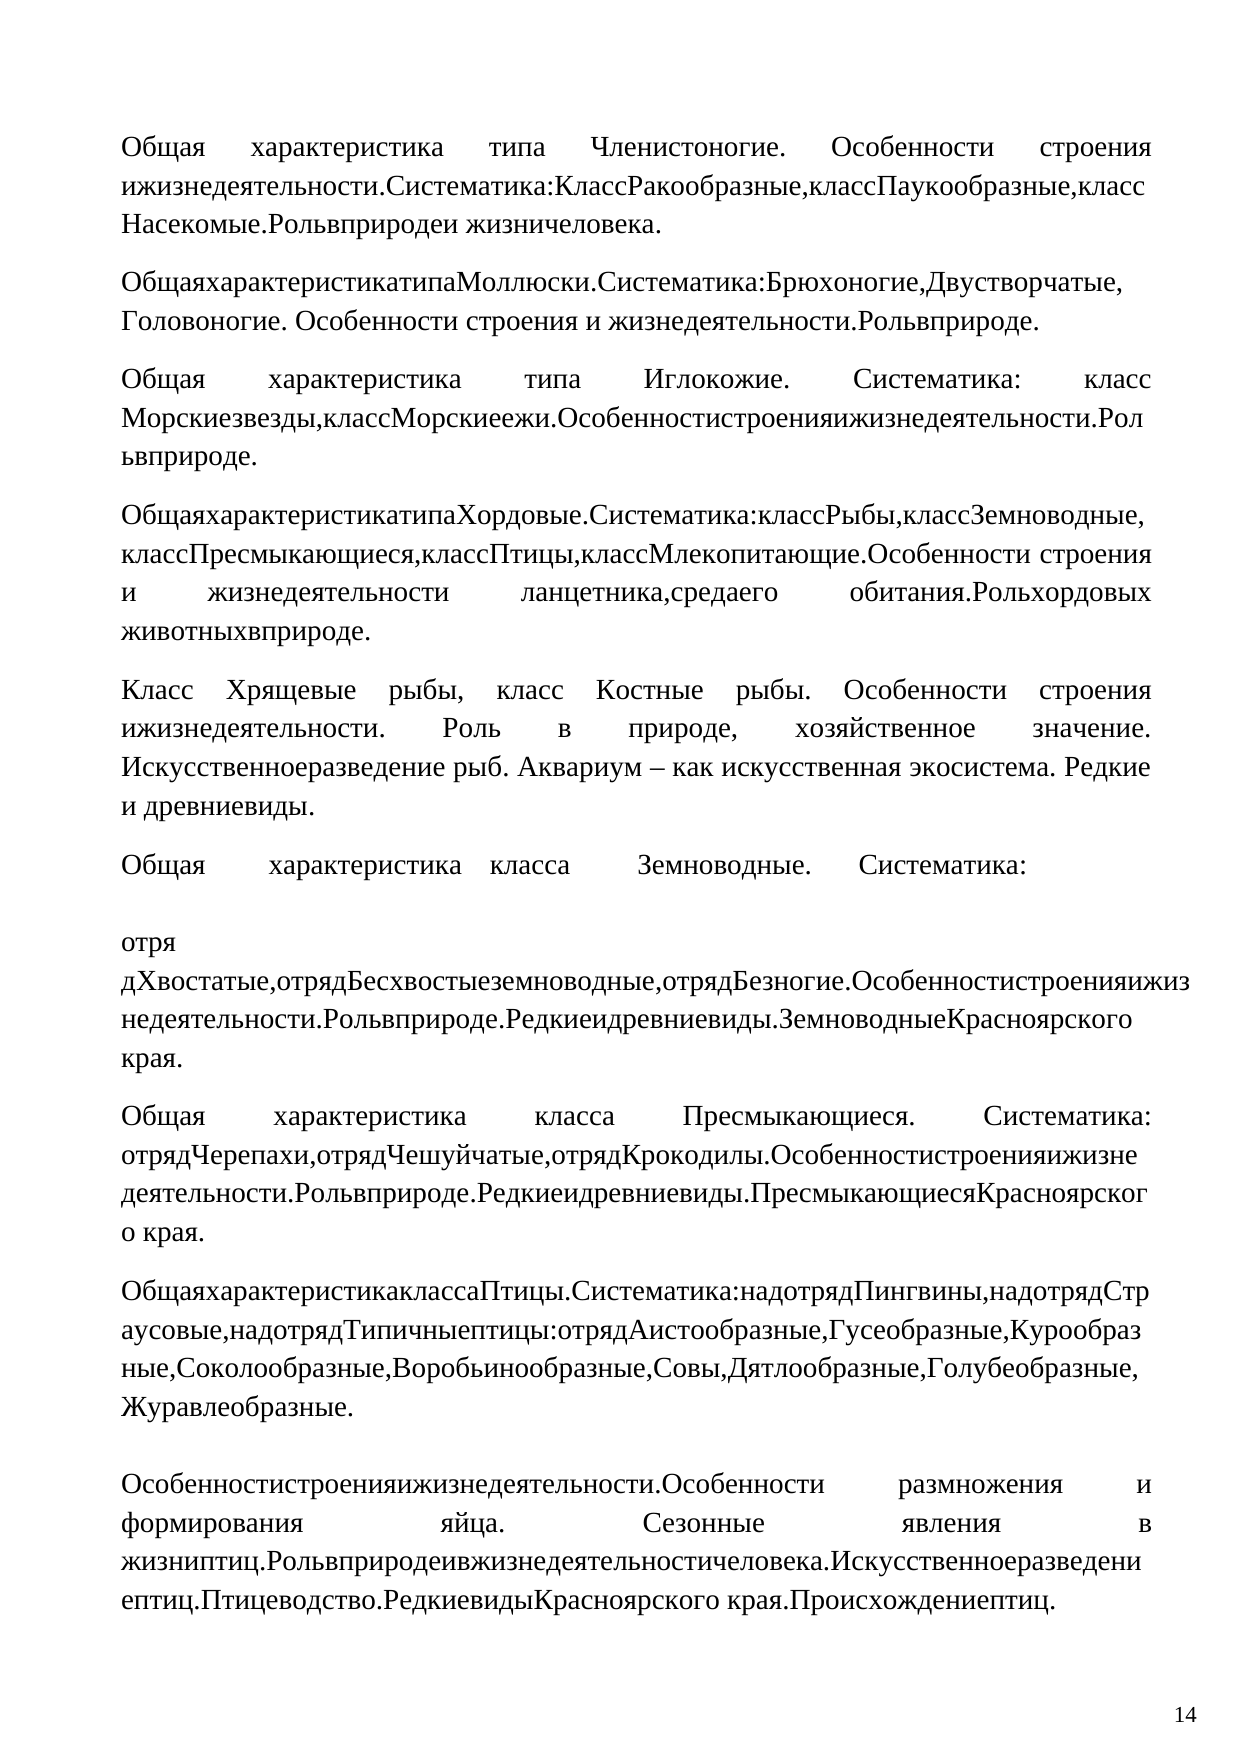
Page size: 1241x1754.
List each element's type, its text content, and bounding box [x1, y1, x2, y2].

text Класс Хрящевые рыбы, класс Костные рыбы. Особенности строения ижизнедеятельности. Роль в природе, хозяйственное значение. Искусственноеразведение рыб. Аквариум – как искусственная экосистема. Редкие и древниевиды. [121, 672, 1152, 821]
text Общая характеристика класса Земноводные. Систематика: отрядХвостатые,отрядБесхвостыеземноводные,отрядБезногие.Особенностистроенияижизнедеятельности.Рольвприроде.Редкиеидревниевиды.ЗемноводныеКрасноярского края. [121, 847, 1196, 1073]
text ОбщаяхарактеристикатипаМоллюски.Систематика:Брюхоногие,Двустворчатые, Головоногие. Особенности строения и жизнедеятельности.Рольвприроде. [121, 264, 1152, 337]
text Общая характеристика типа Иглокожие. Систематика: класс Морскиезвезды,классМорскиеежи.Особенностистроенияижизнедеятельности.Рольвприроде. [121, 361, 1152, 472]
text ОбщаяхарактеристикаклассаПтицы.Систематика:надотрядПингвины,надотрядСтраусовые,надотрядТипичныептицы:отрядАистообразные,Гусеобразные,Курообразные,Соколообразные,Воробьинообразные,Совы,Дятлообразные,Голубеобразные,Журавлеобразные. Особенностистроенияижизнедеятельности.Особенности размножения и формирования яйца. Сезонные явления в жизниптиц.Рольвприродеивжизнедеятельностичеловека.Искусственноеразведениептиц.Птицеводство.РедкиевидыКрасноярского края.Происхождениептиц. [121, 1273, 1152, 1615]
text Общая характеристика типа Членистоногие. Особенности строения ижизнедеятельности.Систематика:КлассРакообразные,классПаукообразные,классНасекомые.Рольвприродеи жизничеловека. [121, 129, 1152, 240]
text Общая характеристика класса Пресмыкающиеся. Систематика: отрядЧерепахи,отрядЧешуйчатые,отрядКрокодилы.Особенностистроенияижизнедеятельности.Рольвприроде.Редкиеидревниевиды.ПресмыкающиесяКрасноярского края. [121, 1098, 1152, 1248]
text ОбщаяхарактеристикатипаХордовые.Систематика:классРыбы,классЗемноводные,классПресмыкающиеся,классПтицы,классМлекопитающие.Особенности строения и жизнедеятельности ланцетника,средаего обитания.Рольхордовых животныхвприроде. [121, 497, 1152, 646]
